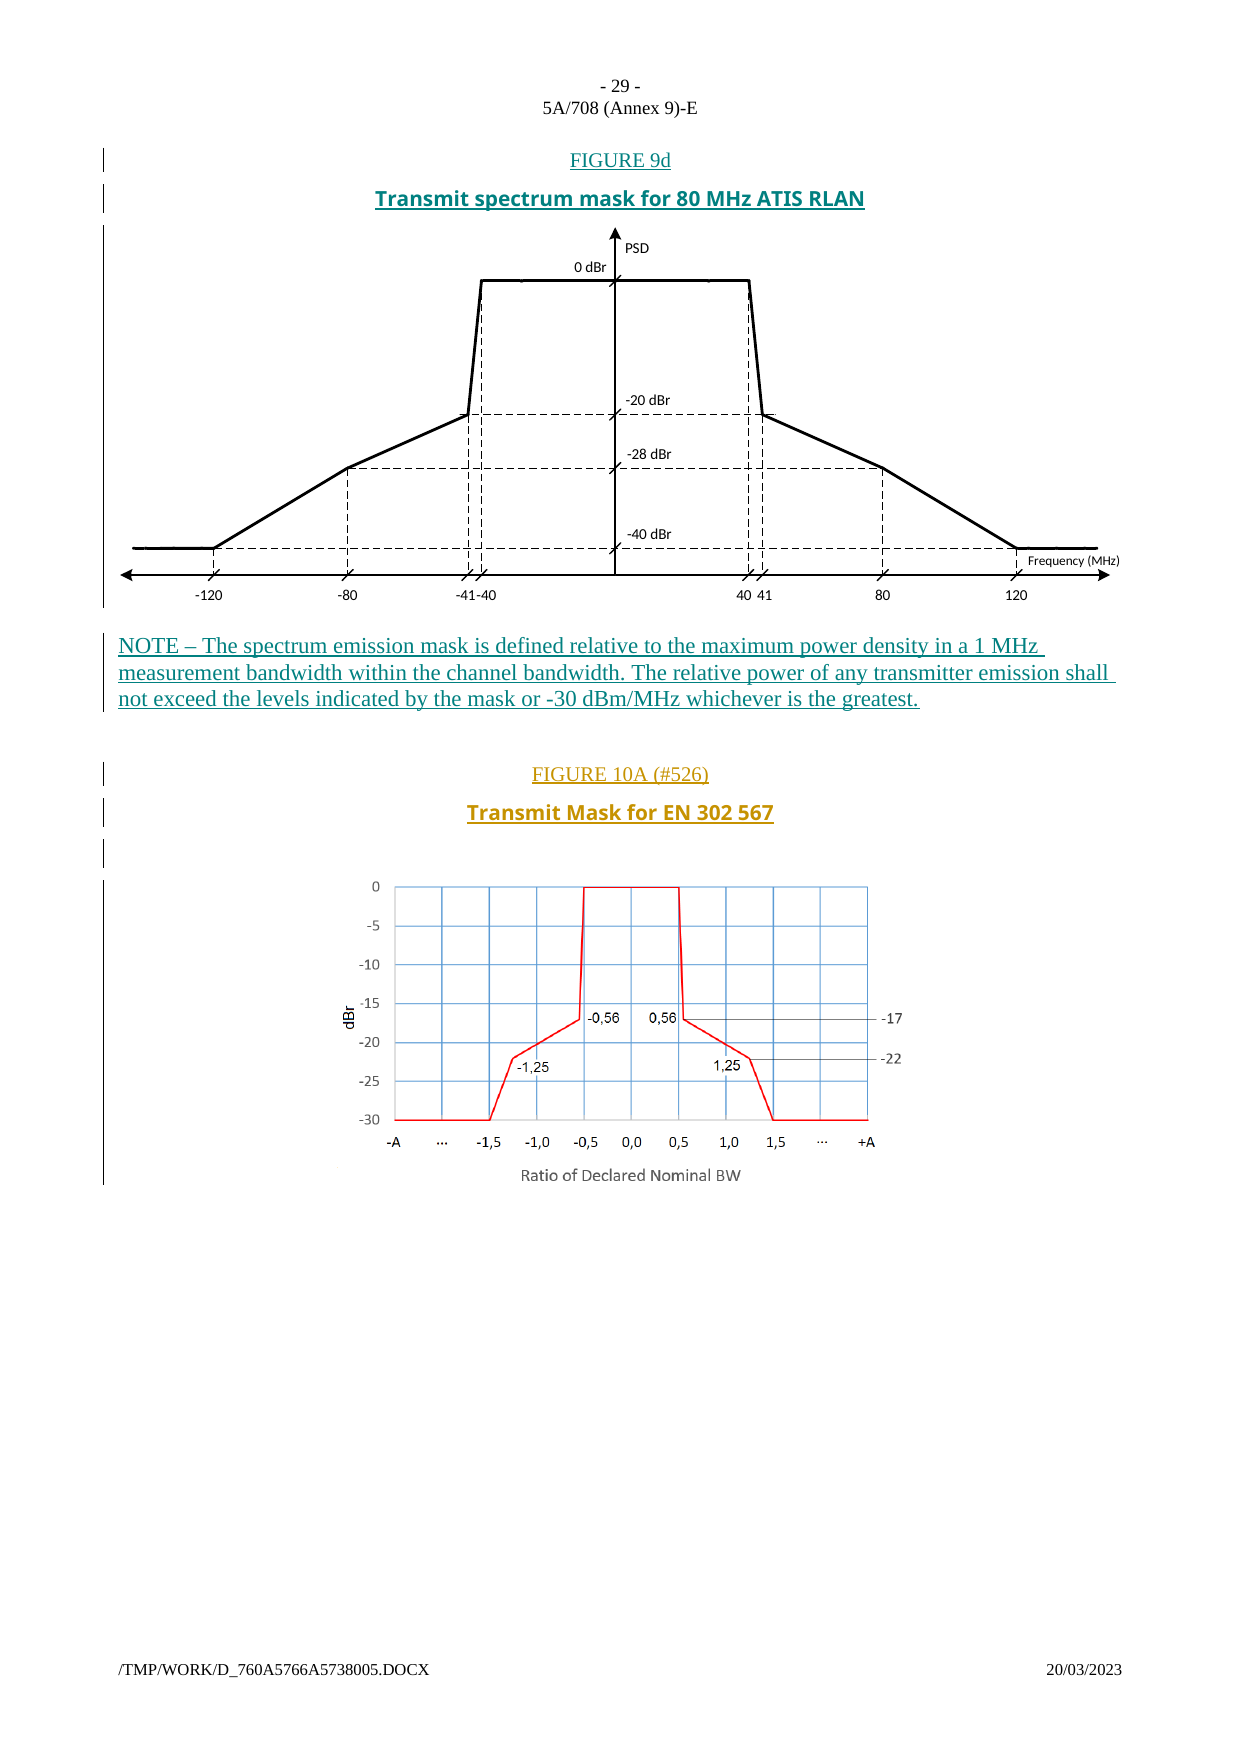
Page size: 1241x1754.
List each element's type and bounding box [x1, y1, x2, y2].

picture [328, 880, 913, 1186]
